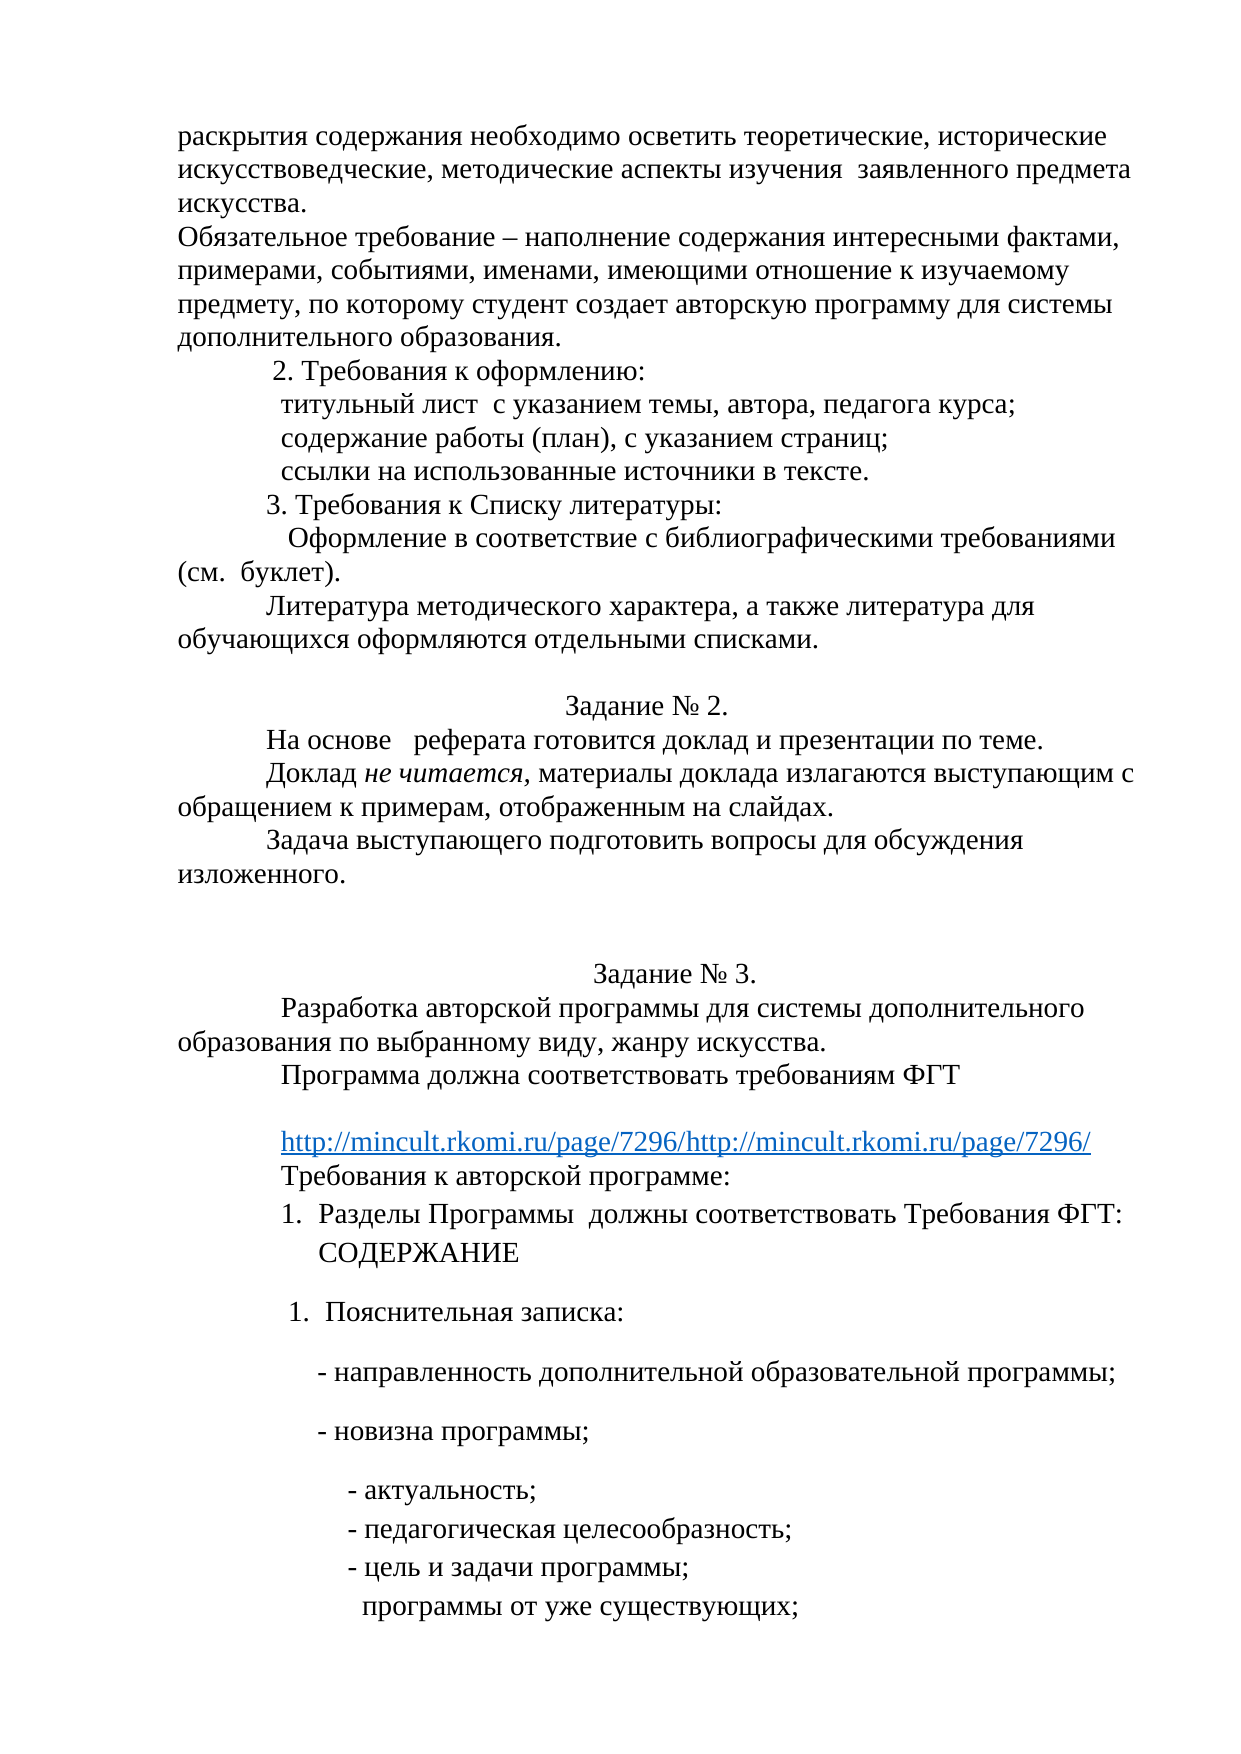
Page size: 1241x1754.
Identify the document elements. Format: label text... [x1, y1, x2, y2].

text Обязательное требование – наполнение содержания интересными фактами, примерами, событиями, именами, имеющими отношение к изучаемому предмету, по которому студент создает авторскую программу для системы дополнительного образования. [177, 219, 1152, 353]
text ссылки на использованные источники в тексте. [177, 453, 1152, 487]
list - актуальность; [318, 1472, 1152, 1506]
text Программа должна соответствовать требованиям ФГТ [177, 1057, 1152, 1091]
text Доклад не читается, материалы доклада излагаются выступающим с обращением к примерам, отображенным на слайдах. [177, 755, 1152, 822]
text - направленность дополнительной образовательной программы; [281, 1354, 1152, 1387]
list Разделы Программы должны соответствовать Требования ФГТ: [281, 1196, 1152, 1230]
text - новизна программы; [281, 1413, 1152, 1447]
text 3. Требования к Списку литературы: [177, 487, 1152, 521]
text титульный лист с указанием темы, автора, педагога курса; [177, 386, 1152, 420]
text Разработка авторской программы для системы дополнительного образования по выбранному виду, жанру искусства. [177, 990, 1152, 1057]
text Задание № 3. [177, 957, 1152, 990]
text Задание № 2. [177, 688, 1152, 722]
text На основе реферата готовится доклад и презентации по теме. [177, 722, 1152, 755]
text раскрытия содержания необходимо осветить теоретические, исторические искусствоведческие, методические аспекты изучения заявленного предмета искусства. [177, 118, 1152, 219]
text содержание работы (план), с указанием страниц; [177, 420, 1152, 453]
text Литература методического характера, а также литература для обучающихся оформляются отдельными списками. [177, 588, 1152, 655]
text http://mincult.rkomi.ru/page/7296/http://mincult.rkomi.ru/page/7296/ [177, 1124, 1152, 1158]
text Оформление в соответствие с библиографическими требованиями (см. буклет). [177, 521, 1152, 588]
list - педагогическая целесообразность; [318, 1511, 1152, 1544]
list программы от уже существующих; [318, 1588, 1152, 1622]
text 1. Пояснительная записка: [281, 1294, 1152, 1328]
text 2. Требования к оформлению: [177, 353, 1152, 386]
list СОДЕРЖАНИЕ [318, 1235, 1152, 1268]
list - цель и задачи программы; [318, 1549, 1152, 1583]
text Задача выступающего подготовить вопросы для обсуждения изложенного. [177, 822, 1152, 889]
text Требования к авторской программе: [177, 1158, 1152, 1191]
